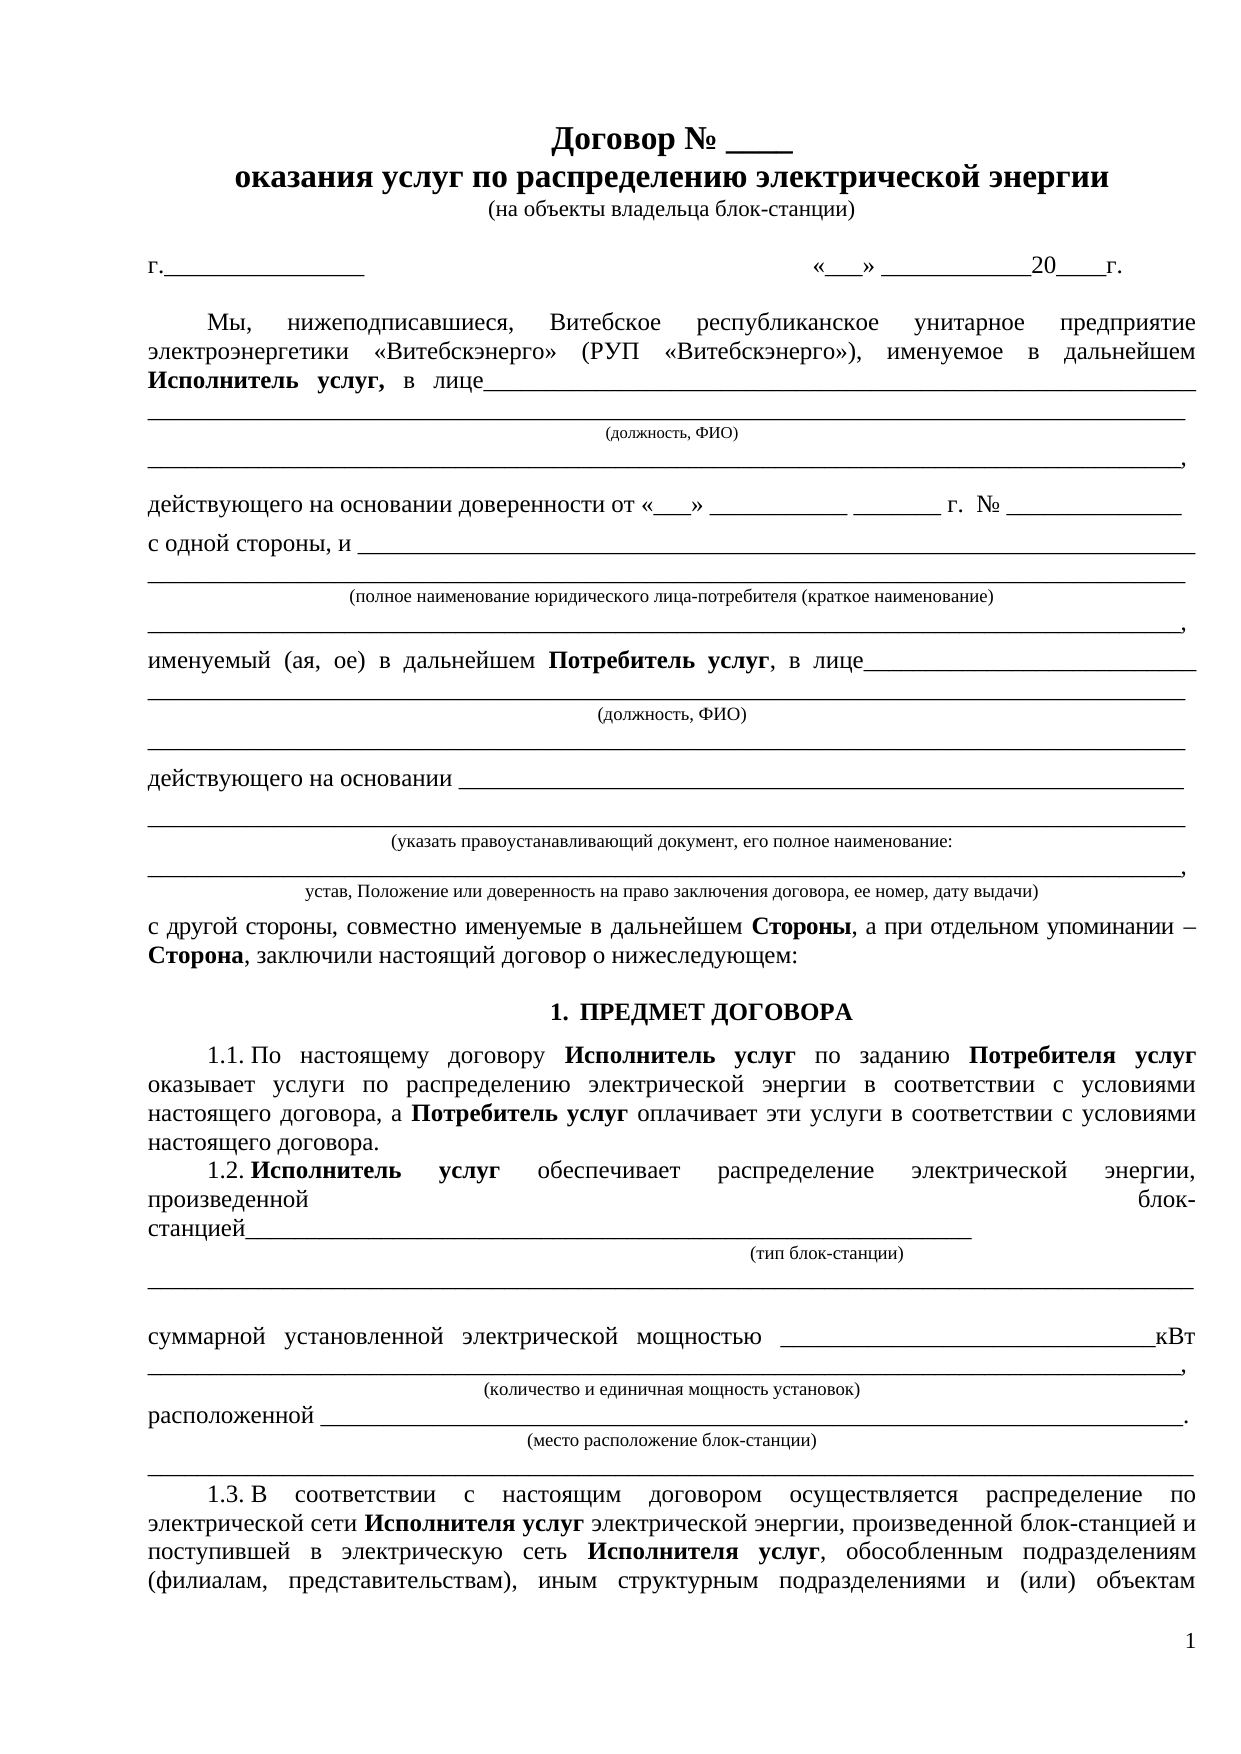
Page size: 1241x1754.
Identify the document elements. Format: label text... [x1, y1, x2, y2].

text расположенной _____________________________________________________________________. [148, 1400, 1196, 1429]
text оказания услуг по распределению электрической энергии [148, 156, 1196, 195]
list ПРЕДМЕТ ДОГОВОРА [148, 997, 1240, 1026]
text ____________________________________________________________________________________, [148, 851, 1196, 880]
text 1.1. По настоящему договору Исполнитель услуг по заданию Потребителя услуг оказывает услуги по распределению электрической энергии в соответствии с условиями настоящего договора, а Потребитель услуг оплачивает эти услуги в соответствии с условиями настоящего договора. [148, 1041, 1197, 1156]
text (должность, ФИО) [148, 422, 1196, 442]
text (тип блок-станции) [148, 1242, 1196, 1263]
text _____________________________________________________________________________________ [148, 1263, 1196, 1292]
text (должность, ФИО) [148, 703, 1196, 724]
text именуемый (ая, ое) в дальнейшем Потребитель услуг, в лице___________________________ ___________________________________________________________________________________ [148, 645, 1196, 703]
text суммарной установленной электрической мощностью ______________________________кВт ____________________________________________________________________________________, [148, 1321, 1196, 1378]
text (место расположение блок-станции) [148, 1429, 1196, 1450]
text Договор № ____ [148, 118, 1196, 156]
text ____________________________________________________________________________________, [148, 607, 1196, 636]
text (полное наименование юридического лица-потребителя (краткое наименование) [148, 585, 1196, 607]
text ___________________________________________________________________________________ [148, 801, 1196, 830]
text с одной стороны, и ___________________________________________________________________ [148, 528, 1196, 557]
text г.________________ «___» ____________20____г. [148, 250, 1199, 279]
text Мы, нижеподписавшиеся, Витебское республиканское унитарное предприятие электроэнергетики «Витебскэнерго» (РУП «Витебскэнерго»), именуемое в дальнейшем Исполнитель услуг, в лице_________________________________________________________ ___________________________________________________________________________________ [148, 307, 1196, 422]
text (количество и единичная мощность установок) [148, 1378, 1196, 1400]
text (на объекты владельца блок-станции) [148, 195, 1196, 221]
text действующего на основании доверенности от «___» ___________ _______ г. № ______________ [148, 489, 1196, 518]
text ___________________________________________________________________________________ [148, 557, 1196, 585]
text ____________________________________________________________________________________, [148, 442, 1196, 470]
text (указать правоустанавливающий документ, его полное наименование: [148, 830, 1196, 851]
text _____________________________________________________________________________________ [148, 1450, 1196, 1479]
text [148, 1479, 1197, 1594]
text 1.2. Исполнитель услуг обеспечивает распределение электрической энергии, произведенной блок-станцией___________________________________________________________ [148, 1156, 1196, 1242]
text с другой стороны, совместно именуемые в дальнейшем Стороны, а при отдельном упоминании – Сторона, заключили настоящий договор о нижеследующем: [148, 911, 1196, 969]
text ___________________________________________________________________________________ [148, 724, 1196, 753]
text устав, Положение или доверенность на право заключения договора, ее номер, дату выдачи) [148, 880, 1196, 902]
text действующего на основании __________________________________________________________ [148, 763, 1196, 791]
